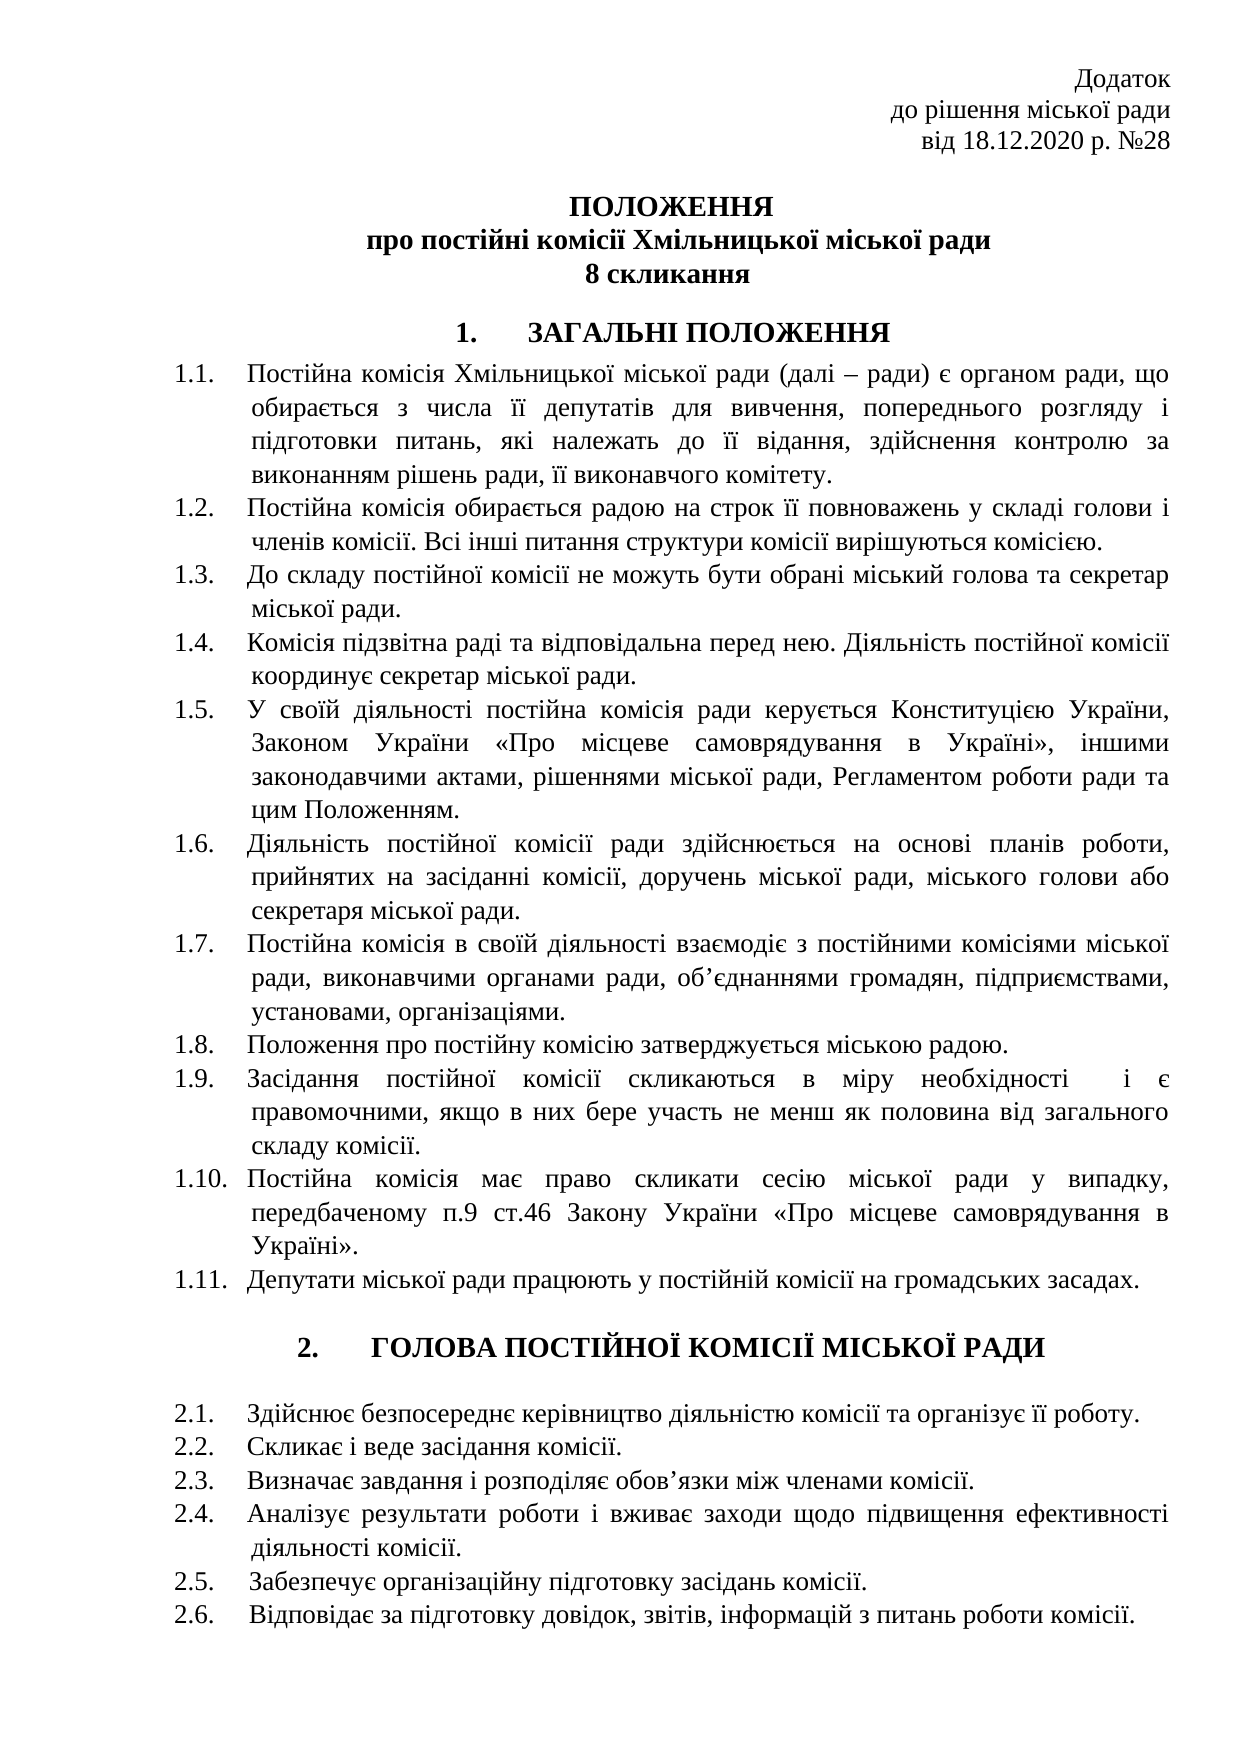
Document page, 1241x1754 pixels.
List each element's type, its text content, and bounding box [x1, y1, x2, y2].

list ЗАГАЛЬНІ ПОЛОЖЕННЯ [455, 289, 1171, 356]
list Постійна комісія Хмільницької міської ради (далі – ради) є органом ради, що обирається з числа її депутатів для вивчення, попереднього розгляду і підготовки питань, які належать до її відання, здійснення контролю за виконанням рішень ради, її виконавчого комітету. [174, 356, 1171, 490]
list Здійснює безпосереднє керівництво діяльністю комісії та організує її роботу. [174, 1396, 1171, 1429]
list Аналізує результати роботи і вживає заходи щодо підвищення ефективності діяльності комісії. [174, 1496, 1171, 1563]
list Забезпечує організаційну підготовку засідань комісії. [174, 1563, 1171, 1597]
list Відповідає за підготовку довідок, звітів, інформацій з питань роботи комісії. [174, 1597, 1171, 1630]
list Визначає завдання і розподіляє обов’язки між членами комісії. [174, 1463, 1171, 1496]
list Комісія підзвітна раді та відповідальна перед нею. Діяльність постійної комісії координує секретар міської ради. [174, 624, 1171, 691]
list До складу постійної комісії не можуть бути обрані міський голова та секретар міської ради. [174, 557, 1171, 624]
text про постійні комісії Хмільницької міської ради [366, 222, 1171, 256]
list ГОЛОВА ПОСТІЙНОЇ КОМІСІЇ МІСЬКОЇ РАДИ [297, 1330, 1171, 1363]
list Постійна комісія в своїй діяльності взаємодіє з постійними комісіями міської ради, виконавчими органами ради, об’єднаннями громадян, підприємствами, установами, організаціями. [174, 926, 1171, 1027]
list Положення про постійну комісію затверджується міською радою. [174, 1027, 1171, 1060]
list Діяльність постійної комісії ради здійснюється на основі планів роботи, прийнятих на засіданні комісії, доручень міської ради, міського голови або секретаря міської ради. [174, 826, 1171, 926]
list Засідання постійної комісії скликаються в міру необхідності і є правомочними, якщо в них бере участь не менш як половина від загального складу комісії. [174, 1060, 1171, 1161]
list Скликає і веде засідання комісії. [174, 1429, 1171, 1463]
list Депутати міської ради працюють у постійній комісії на громадських засадах. [174, 1262, 1171, 1295]
text до рішення міської ради [174, 93, 1171, 124]
list Постійна комісія обирається радою на строк її повноважень у складі голови і членів комісії. Всі інші питання структури комісії вирішуються комісією. [174, 490, 1171, 557]
text 8 скликання [366, 256, 1171, 289]
text ПОЛОЖЕННЯ [174, 189, 1168, 222]
text Додаток [174, 62, 1171, 93]
list У своїй діяльності постійна комісія ради керується Конституцією України, Законом України «Про місцеве самоврядування в Україні», іншими законодавчими актами, рішеннями міської ради, Регламентом роботи ради та цим Положенням. [174, 691, 1171, 826]
list Постійна комісія має право скликати сесію міської ради у випадку, передбаченому п.9 ст.46 Закону України «Про місцеве самоврядування в Україні». [174, 1161, 1171, 1262]
text від 18.12.2020 р. №28 [174, 124, 1171, 155]
